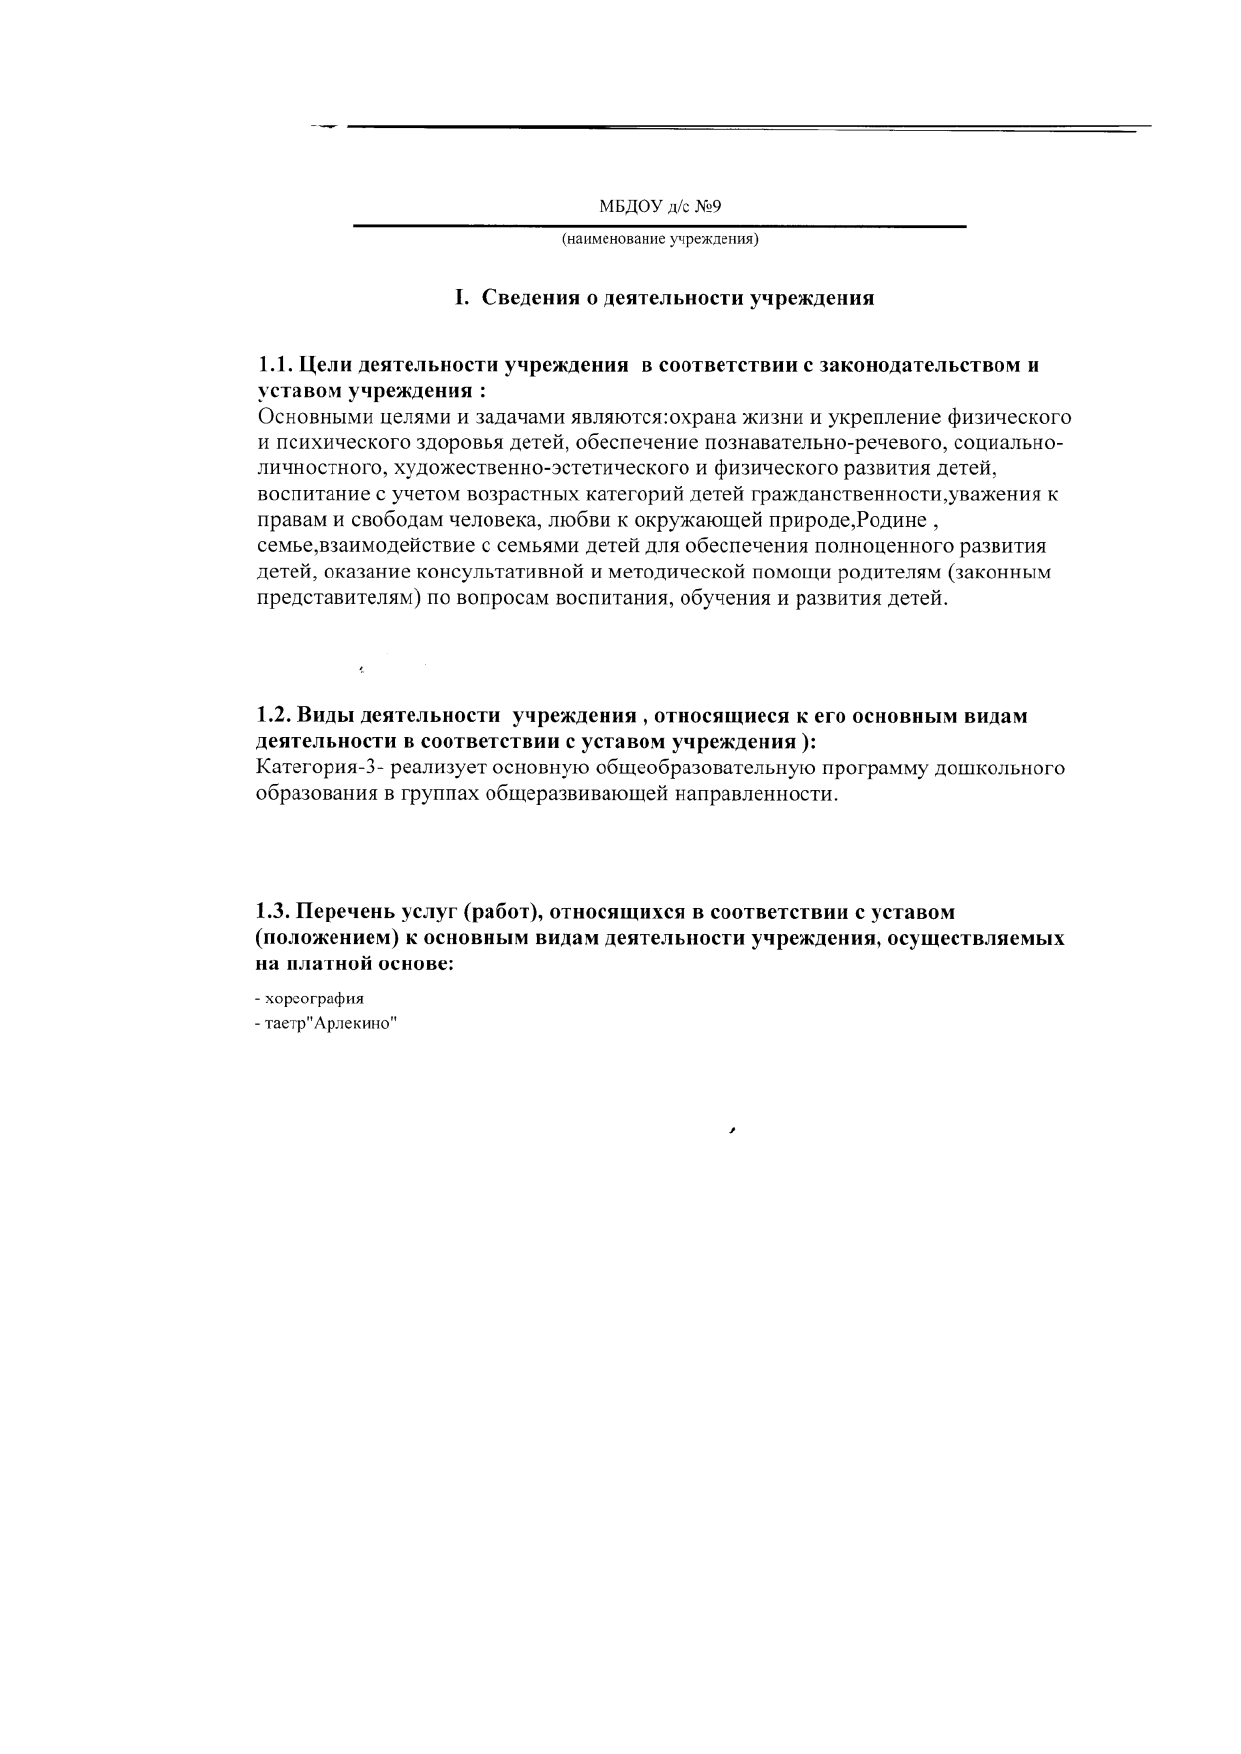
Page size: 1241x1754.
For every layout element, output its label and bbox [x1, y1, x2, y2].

picture [177, 118, 1152, 1496]
